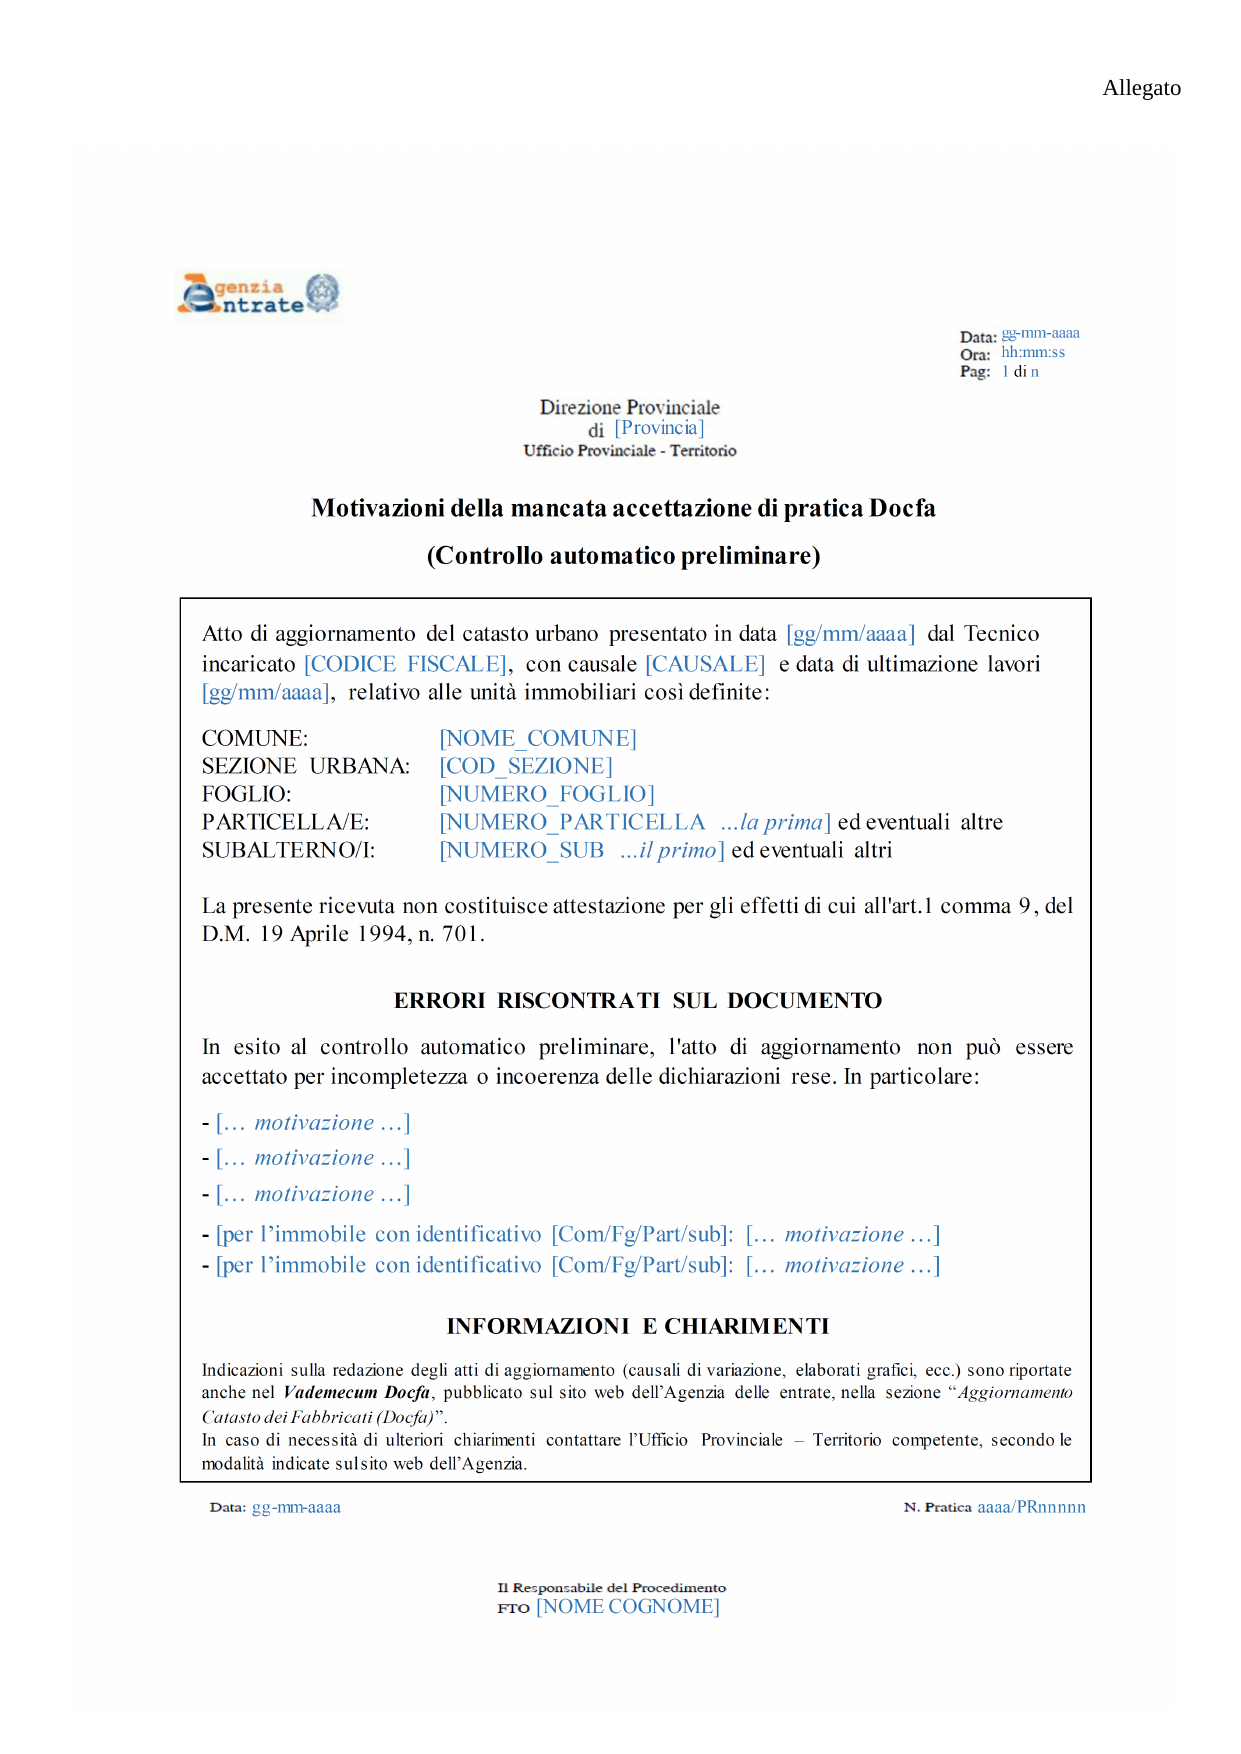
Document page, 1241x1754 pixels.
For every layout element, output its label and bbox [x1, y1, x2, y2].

picture [71, 147, 1174, 1710]
